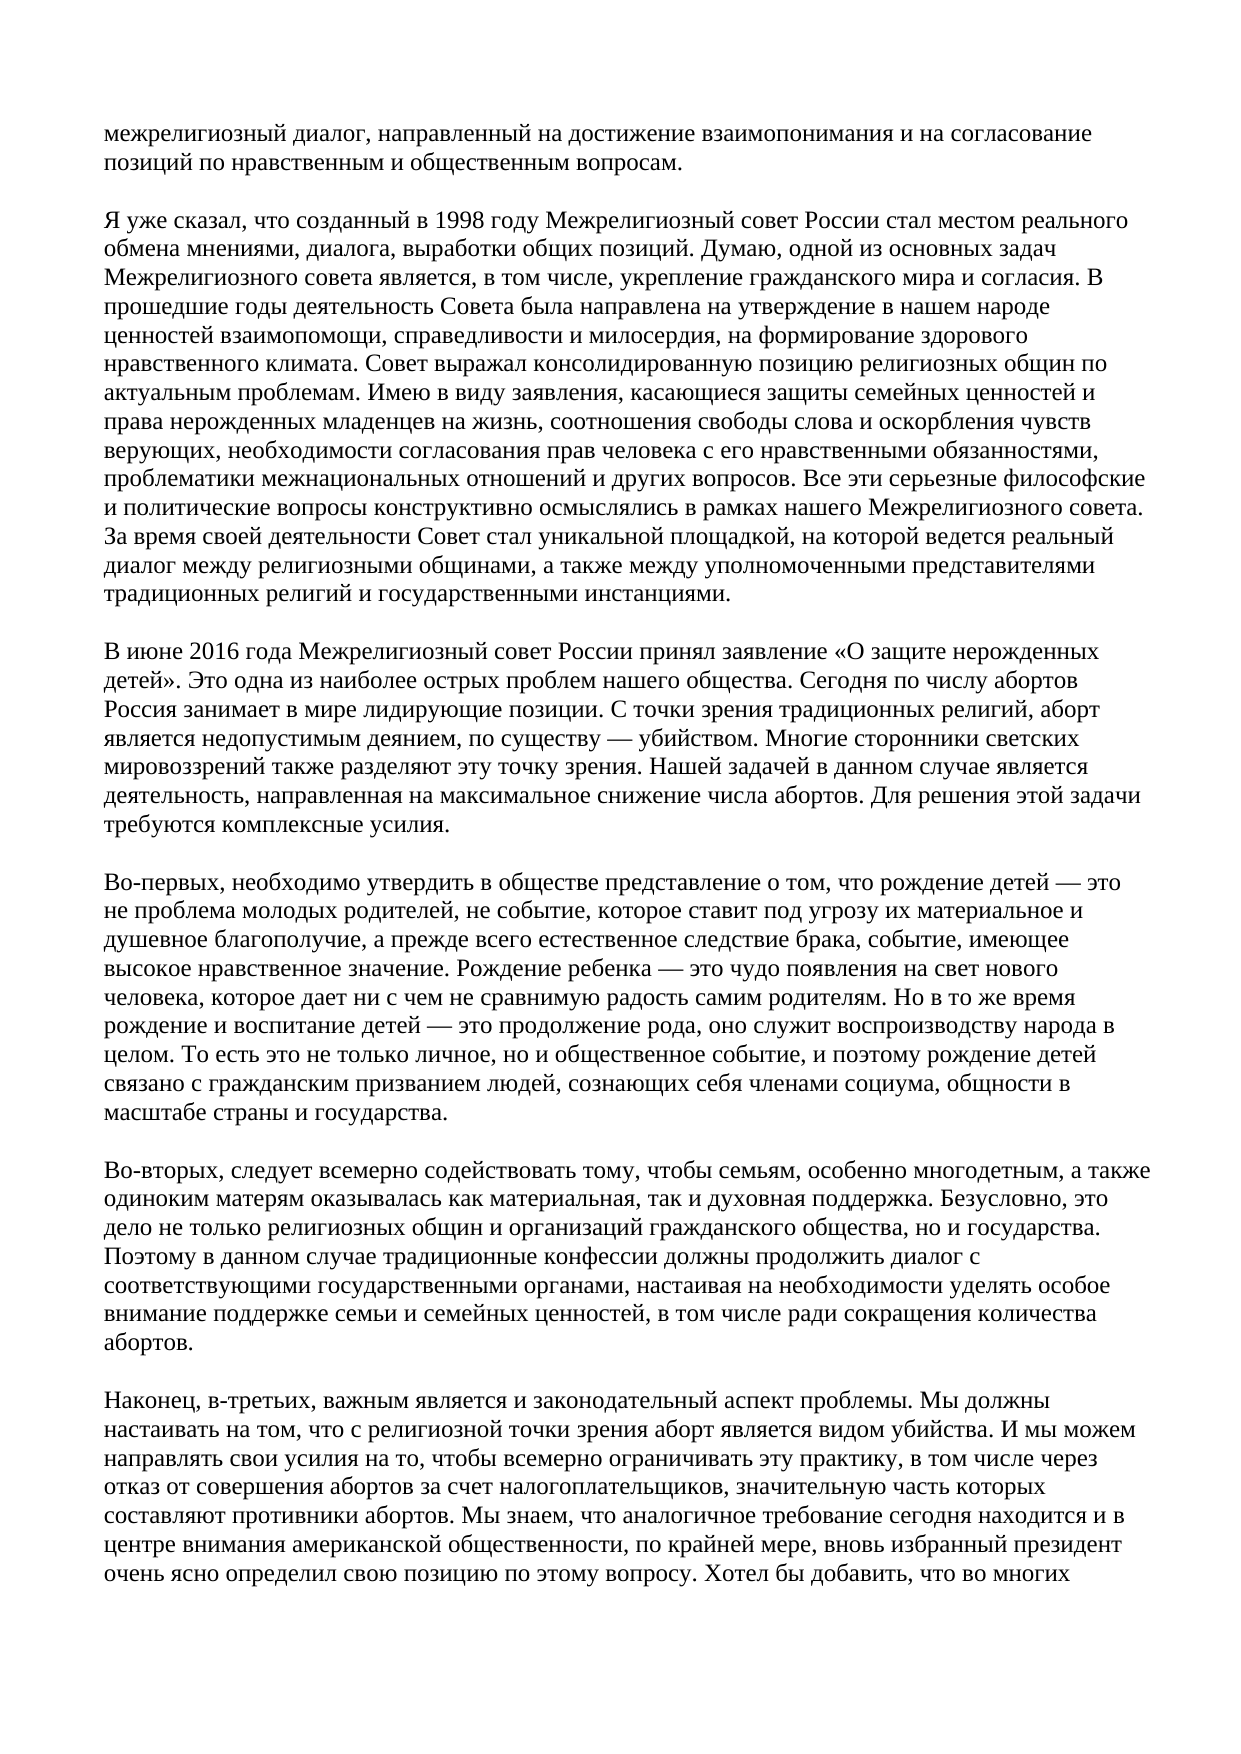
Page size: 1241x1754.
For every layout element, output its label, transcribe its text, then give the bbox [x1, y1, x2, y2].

text Во-вторых, следует всемерно содействовать тому, чтобы семьям, особенно многодетным, а также одиноким матерям оказывалась как материальная, так и духовная поддержка. Безусловно, это дело не только религиозных общин и организаций гражданского общества, но и государства. Поэтому в данном случае традиционные конфессии должны продолжить диалог с соответствующими государственными органами, настаивая на необходимости уделять особое внимание поддержке семьи и семейных ценностей, в том числе ради сокращения количества абортов. [103, 1155, 1152, 1356]
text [103, 118, 1152, 176]
text В июне 2016 года Межрелигиозный совет России принял заявление «О защите нерожденных детей». Это одна из наиболее острых проблем нашего общества. Сегодня по числу абортов Россия занимает в мире лидирующие позиции. С точки зрения традиционных религий, аборт является недопустимым деянием, по существу — убийством. Многие сторонники светских мировоззрений также разделяют эту точку зрения. Нашей задачей в данном случае является деятельность, направленная на максимальное снижение числа абортов. Для решения этой задачи требуются комплексные усилия. [103, 636, 1152, 838]
text Я уже сказал, что созданный в 1998 году Межрелигиозный совет России стал местом реального обмена мнениями, диалога, выработки общих позиций. Думаю, одной из основных задач Межрелигиозного совета является, в том числе, укрепление гражданского мира и согласия. В прошедшие годы деятельность Совета была направлена на утверждение в нашем народе ценностей взаимопомощи, справедливости и милосердия, на формирование здорового нравственного климата. Совет выражал консолидированную позицию религиозных общин по актуальным проблемам. Имею в виду заявления, касающиеся защиты семейных ценностей и права нерожденных младенцев на жизнь, соотношения свободы слова и оскорбления чувств верующих, необходимости согласования прав человека с его нравственными обязанностями, проблематики межнациональных отношений и других вопросов. Все эти серьезные философские и политические вопросы конструктивно осмыслялись в рамках нашего Межрелигиозного совета. За время своей деятельности Совет стал уникальной площадкой, на которой ведется реальный диалог между религиозными общинами, а также между уполномоченными представителями традиционных религий и государственными инстанциями. [103, 205, 1152, 607]
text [103, 1385, 1152, 1586]
text Во-первых, необходимо утвердить в обществе представление о том, что рождение детей — это не проблема молодых родителей, не событие, которое ставит под угрозу их материальное и душевное благополучие, а прежде всего естественное следствие брака, событие, имеющее высокое нравственное значение. Рождение ребенка — это чудо появления на свет нового человека, которое дает ни с чем не сравнимую радость самим родителям. Но в то же время рождение и воспитание детей — это продолжение рода, оно служит воспроизводству народа в целом. То есть это не только личное, но и общественное событие, и поэтому рождение детей связано с гражданским призванием людей, сознающих себя членами социума, общности в масштабе страны и государства. [103, 867, 1152, 1126]
